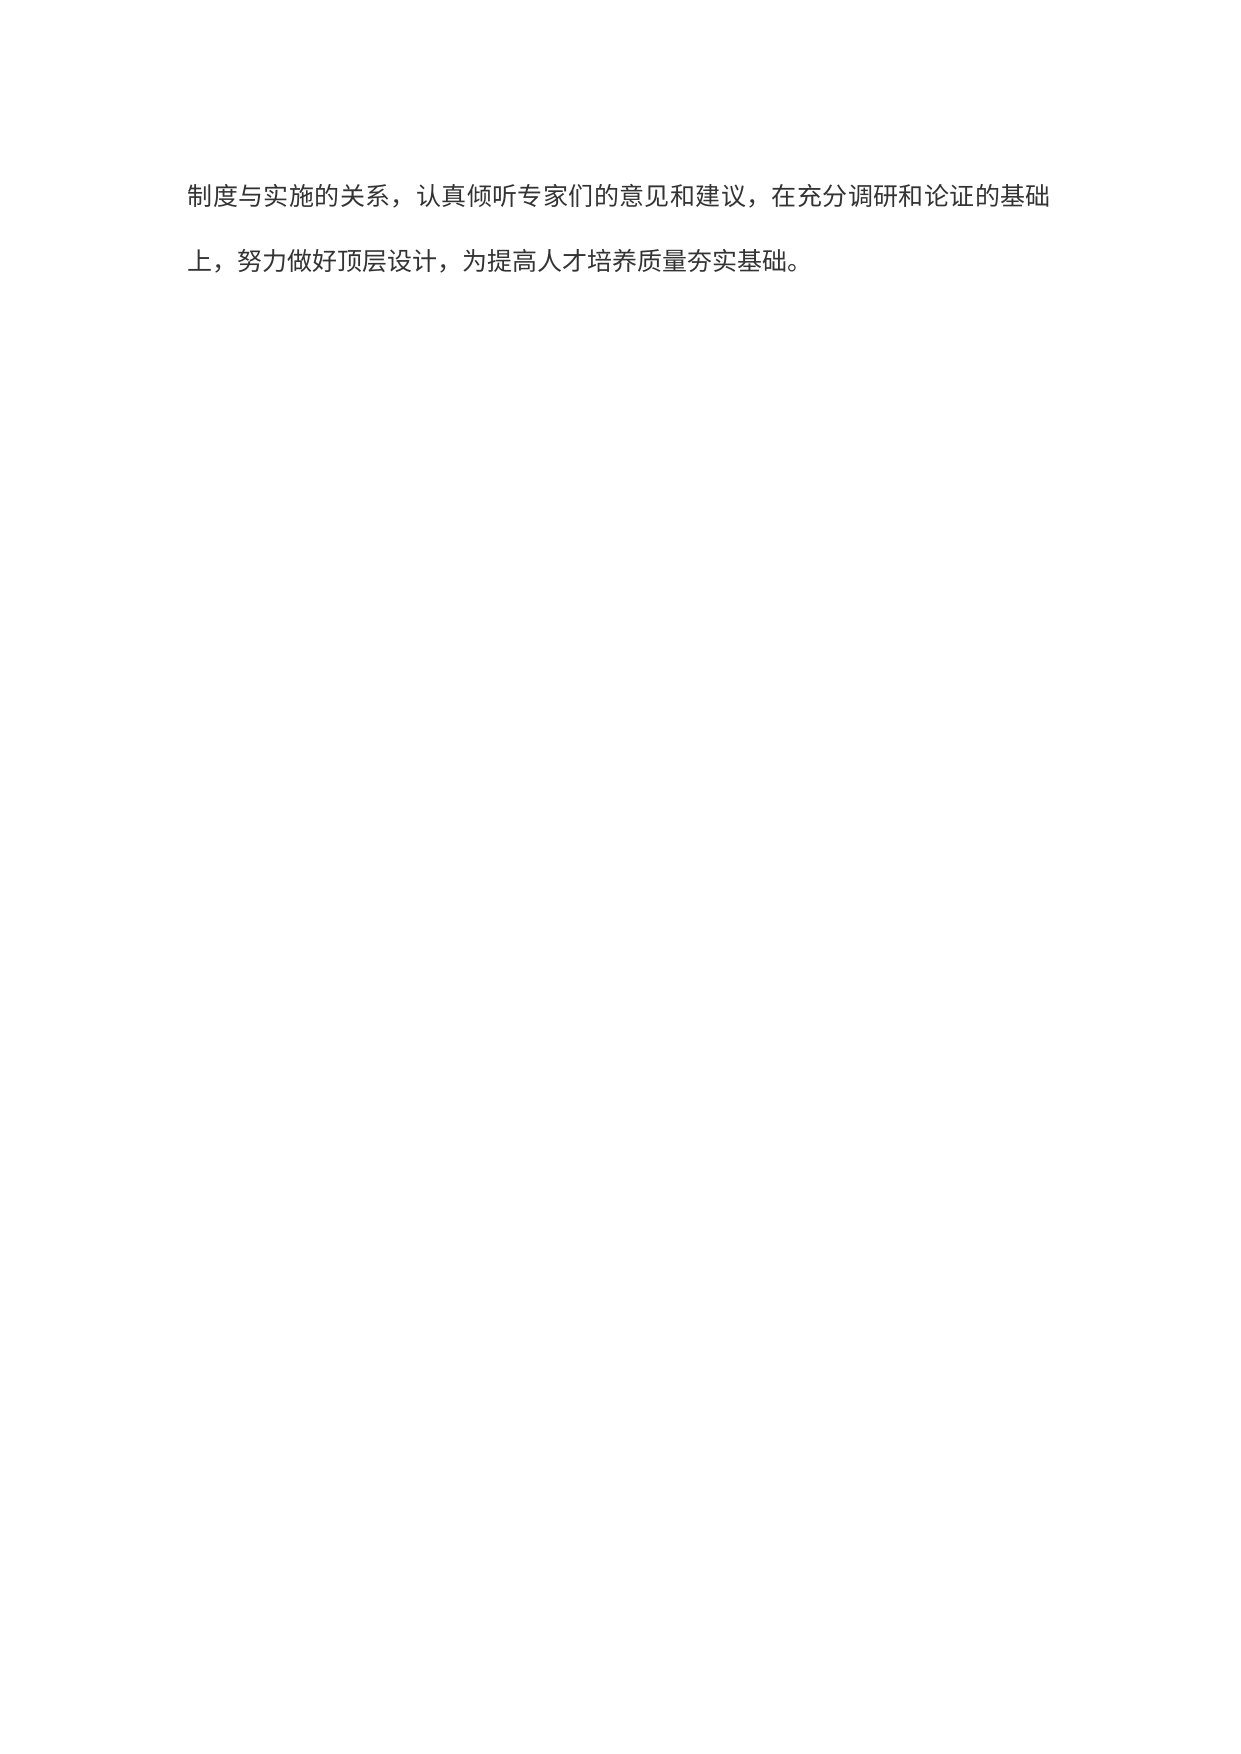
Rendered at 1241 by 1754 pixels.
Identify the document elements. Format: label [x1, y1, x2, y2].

text [187, 162, 1053, 292]
